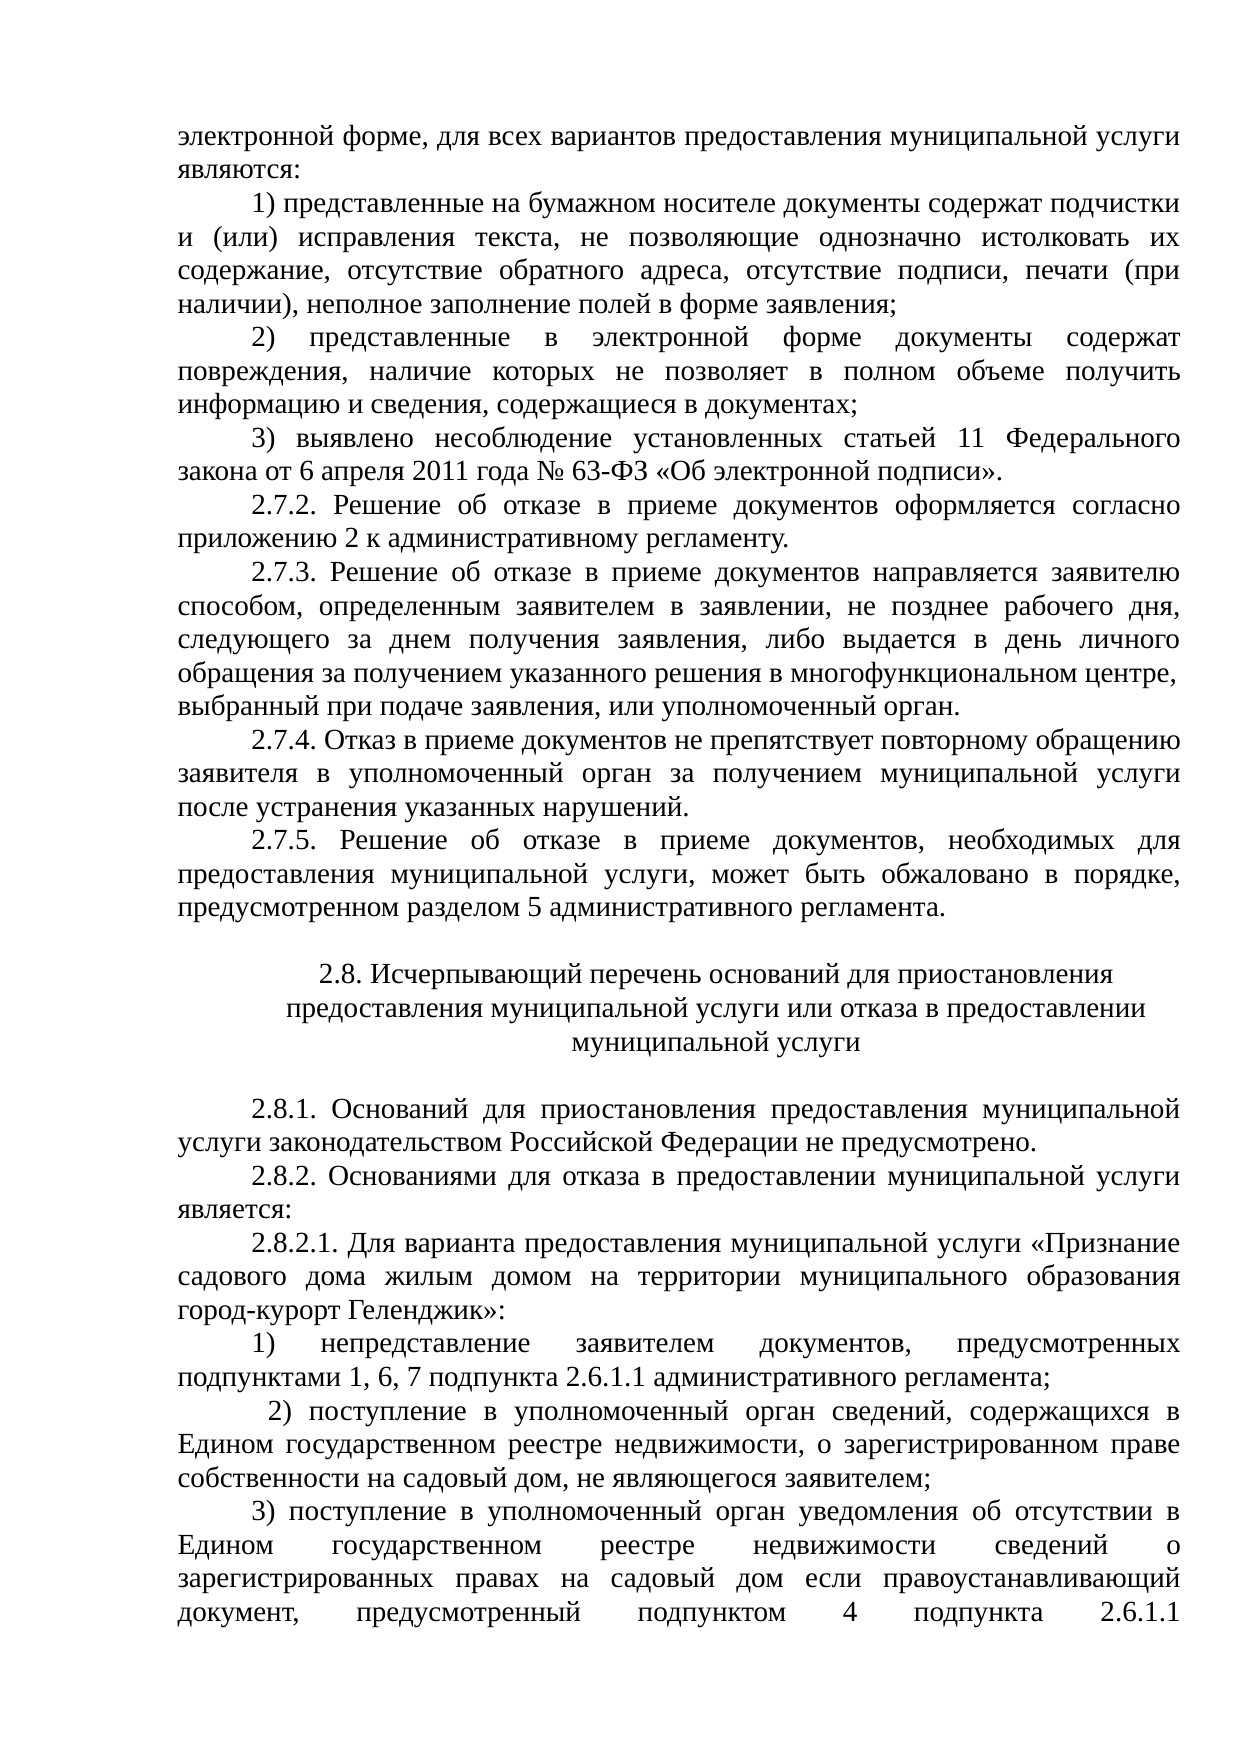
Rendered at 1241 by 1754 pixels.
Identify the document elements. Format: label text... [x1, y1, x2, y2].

text 2.7.5. Решение об отказе в приеме документов, необходимых для предоставления муниципальной услуги, может быть обжаловано в порядке, предусмотренном разделом 5 административного регламента. [177, 822, 1181, 923]
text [177, 118, 1181, 185]
text 2.8. Исчерпывающий перечень оснований для приостановления [177, 957, 1181, 990]
text 2.8.2. Основаниями для отказа в предоставлении муниципальной услуги является: [177, 1158, 1181, 1225]
text выбранный при подаче заявления, или уполномоченный орган. [177, 688, 1181, 722]
text 2.8.2.1. Для варианта предоставления муниципальной услуги «Признание садового дома жилым домом на территории муниципального образования город-курорт Геленджик»: [177, 1225, 1181, 1326]
text 2.7.4. Отказ в приеме документов не препятствует повторному обращению заявителя в уполномоченный орган за получением муниципальной услуги после устранения указанных нарушений. [177, 722, 1181, 822]
text 1) представленные на бумажном носителе документы содержат подчистки и (или) исправления текста, не позволяющие однозначно истолковать их содержание, отсутствие обратного адреса, отсутствие подписи, печати (при наличии), неполное заполнение полей в форме заявления; [177, 185, 1181, 319]
text 2) поступление в уполномоченный орган сведений, содержащихся в Едином государственном реестре недвижимости, о зарегистрированном праве собственности на садовый дом, не являющегося заявителем; [177, 1393, 1181, 1493]
text 1) непредставление заявителем документов, предусмотренных подпунктами 1, 6, 7 подпункта 2.6.1.1 административного регламента; [177, 1326, 1181, 1393]
text предоставления муниципальной услуги или отказа в предоставлении [177, 990, 1181, 1024]
text 2.7.3. Решение об отказе в приеме документов направляется заявителю способом, определенным заявителем в заявлении, не позднее рабочего дня, следующего за днем получения заявления, либо выдается в день личного обращения за получением указанного решения в многофункциональном центре, [177, 554, 1181, 688]
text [177, 1493, 1181, 1627]
text 3) выявлено несоблюдение установленных статьей 11 Федерального закона от 6 апреля 2011 года № 63-ФЗ «Об электронной подписи». [177, 420, 1181, 487]
text 2.7.2. Решение об отказе в приеме документов оформляется согласно приложению 2 к административному регламенту. [177, 487, 1181, 554]
text 2.8.1. Оснований для приостановления предоставления муниципальной услуги законодательством Российской Федерации не предусмотрено. [177, 1091, 1181, 1158]
text 2) представленные в электронной форме документы содержат повреждения, наличие которых не позволяет в полном объеме получить информацию и сведения, содержащиеся в документах; [177, 319, 1181, 420]
text муниципальной услуги [177, 1024, 1181, 1057]
